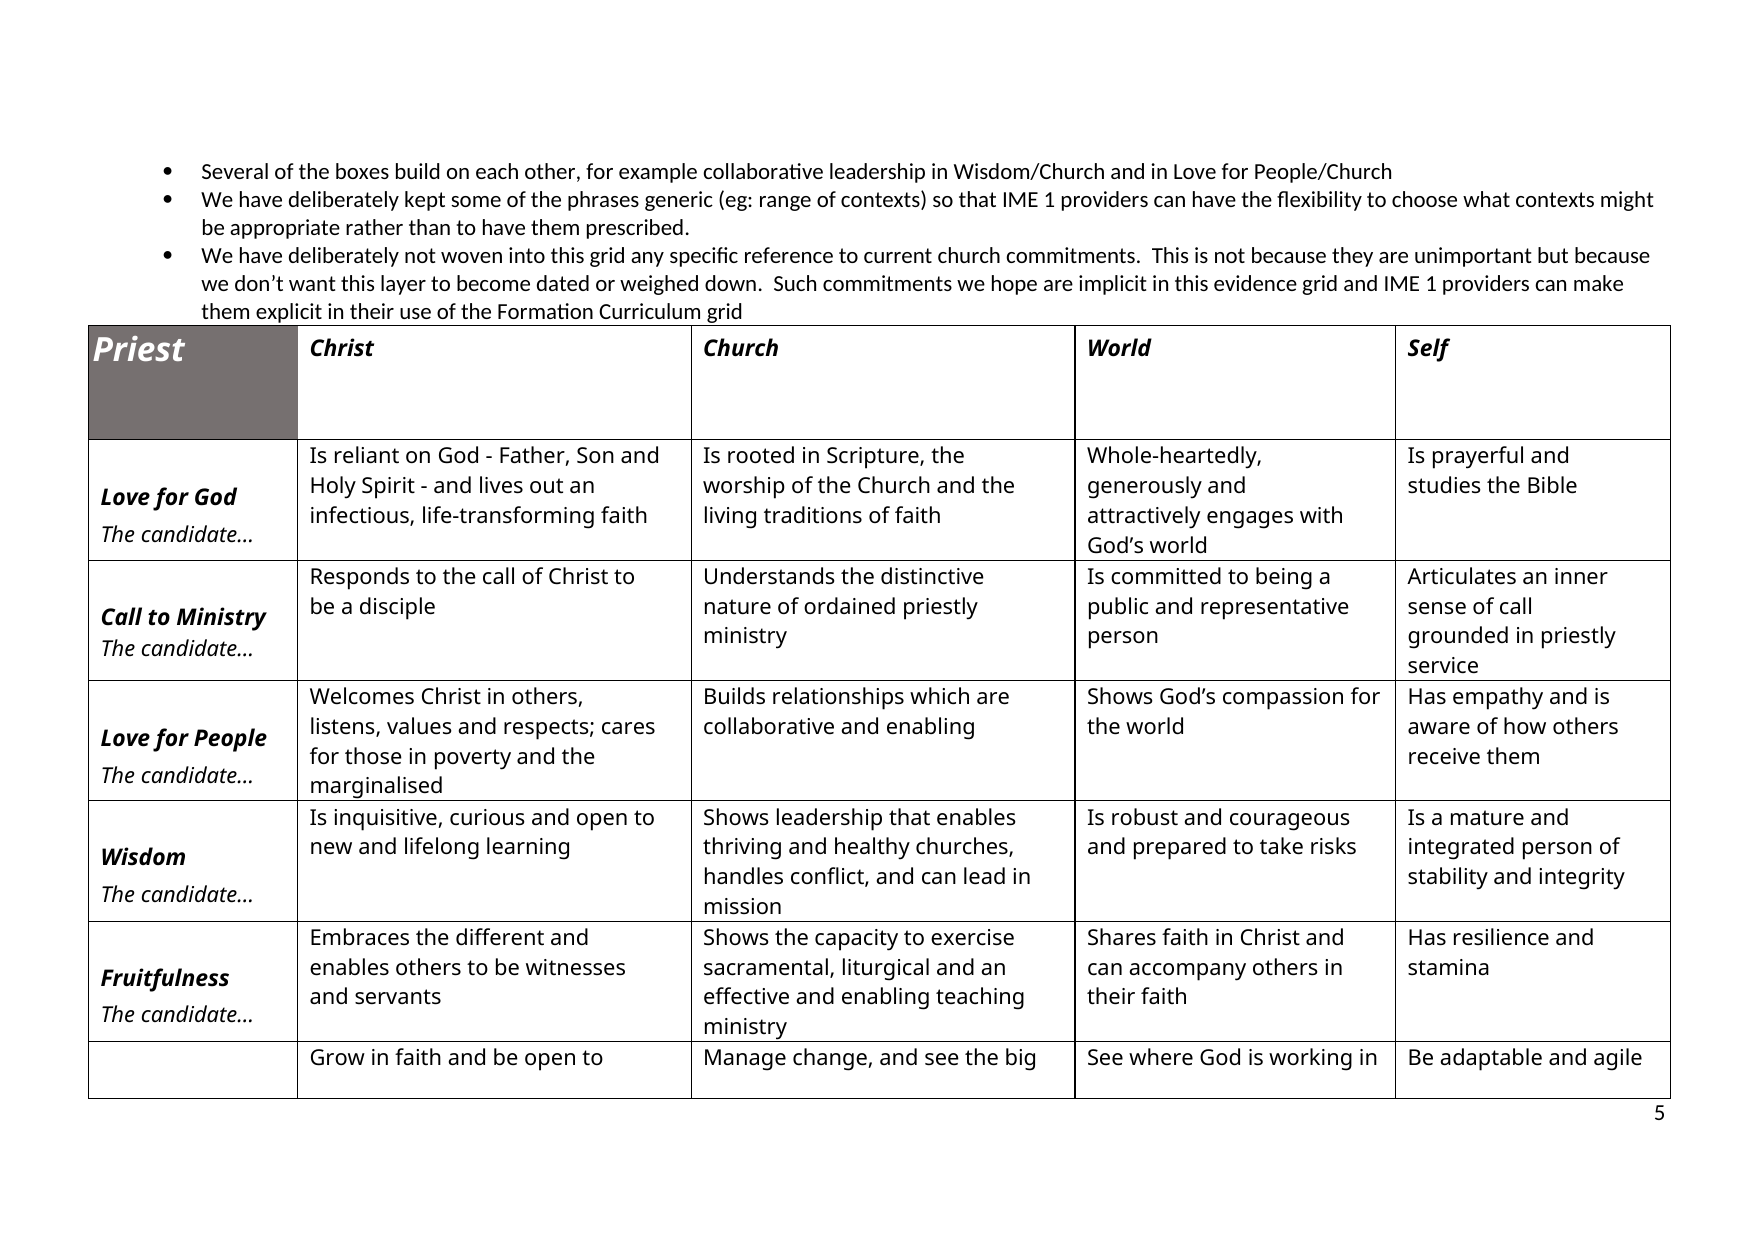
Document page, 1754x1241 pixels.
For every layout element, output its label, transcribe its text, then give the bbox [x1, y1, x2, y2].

table_cell Love for People The candidate… [89, 681, 297, 800]
table_cell Understands the distinctive nature of ordained priestly ministry [692, 561, 1074, 680]
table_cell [89, 1042, 297, 1097]
table_cell Is reliant on God - Father, Son and Holy Spirit - and lives out an infectious, life-transforming faith [298, 440, 691, 560]
table_cell Is rooted in Scripture, the worship of the Church and the living traditions of faith [692, 440, 1074, 560]
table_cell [1076, 1042, 1395, 1097]
table_cell Has empathy and is aware of how others receive them [1396, 681, 1670, 800]
table_cell Responds to the call of Christ to be a disciple [298, 561, 691, 680]
table_header Church [692, 326, 1074, 439]
table_cell Is robust and courageous and prepared to take risks [1076, 801, 1395, 921]
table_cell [298, 1042, 691, 1097]
table_cell Embraces the different and enables others to be witnesses and servants [298, 922, 691, 1041]
table_cell Has resilience and stamina [1396, 922, 1670, 1041]
table_cell Shows leadership that enables thriving and healthy churches, handles conflict, and can lead in mission [692, 801, 1074, 921]
table_cell Welcomes Christ in others, listens, values and respects; cares for those in poverty and the marginalised [298, 681, 691, 800]
table_cell Shares faith in Christ and can accompany others in their faith [1076, 922, 1395, 1041]
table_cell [1396, 1042, 1670, 1097]
list We have deliberately kept some of the phrases generic (eg: range of contexts) so that IME 1 providers can have the flexibility to choose what contexts might be appropriate rather than to have them prescribed. [164, 185, 1665, 241]
table_cell Shows the capacity to exercise sacramental, liturgical and an effective and enabling teaching ministry [692, 922, 1074, 1041]
table_cell Fruitfulness The candidate… [89, 922, 297, 1041]
table_cell Articulates an inner sense of call grounded in priestly service [1396, 561, 1670, 680]
table_header Christ [298, 326, 691, 439]
table_cell Is inquisitive, curious and open to new and lifelong learning [298, 801, 691, 921]
table_header Self [1396, 326, 1670, 439]
table_header Priest [92, 326, 297, 439]
table_cell Love for God The candidate… [89, 440, 297, 560]
table_header World [1076, 326, 1395, 439]
table_cell Wisdom The candidate… [89, 801, 297, 921]
table_cell Is committed to being a public and representative person [1076, 561, 1395, 680]
table_cell Call to Ministry The candidate… [89, 561, 297, 680]
list Several of the boxes build on each other, for example collaborative leadership in Wisdom/Church and in Love for People/Church [164, 157, 1665, 185]
list We have deliberately not woven into this grid any specific reference to current church commitments. This is not because they are unimportant but because we don’t want this layer to become dated or weighed down. Such commitments we hope are implicit in this evidence grid and IME 1 providers can make them explicit in their use of the Formation Curriculum grid [164, 241, 1665, 325]
table_cell Is prayerful and studies the Bible [1396, 440, 1670, 560]
table_cell Builds relationships which are collaborative and enabling [692, 681, 1074, 800]
table_cell Whole-heartedly, generously and attractively engages with God’s world [1076, 440, 1395, 560]
table_cell Shows God’s compassion for the world [1076, 681, 1395, 800]
table_cell Is a mature and integrated person of stability and integrity [1396, 801, 1670, 921]
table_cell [692, 1042, 1074, 1097]
